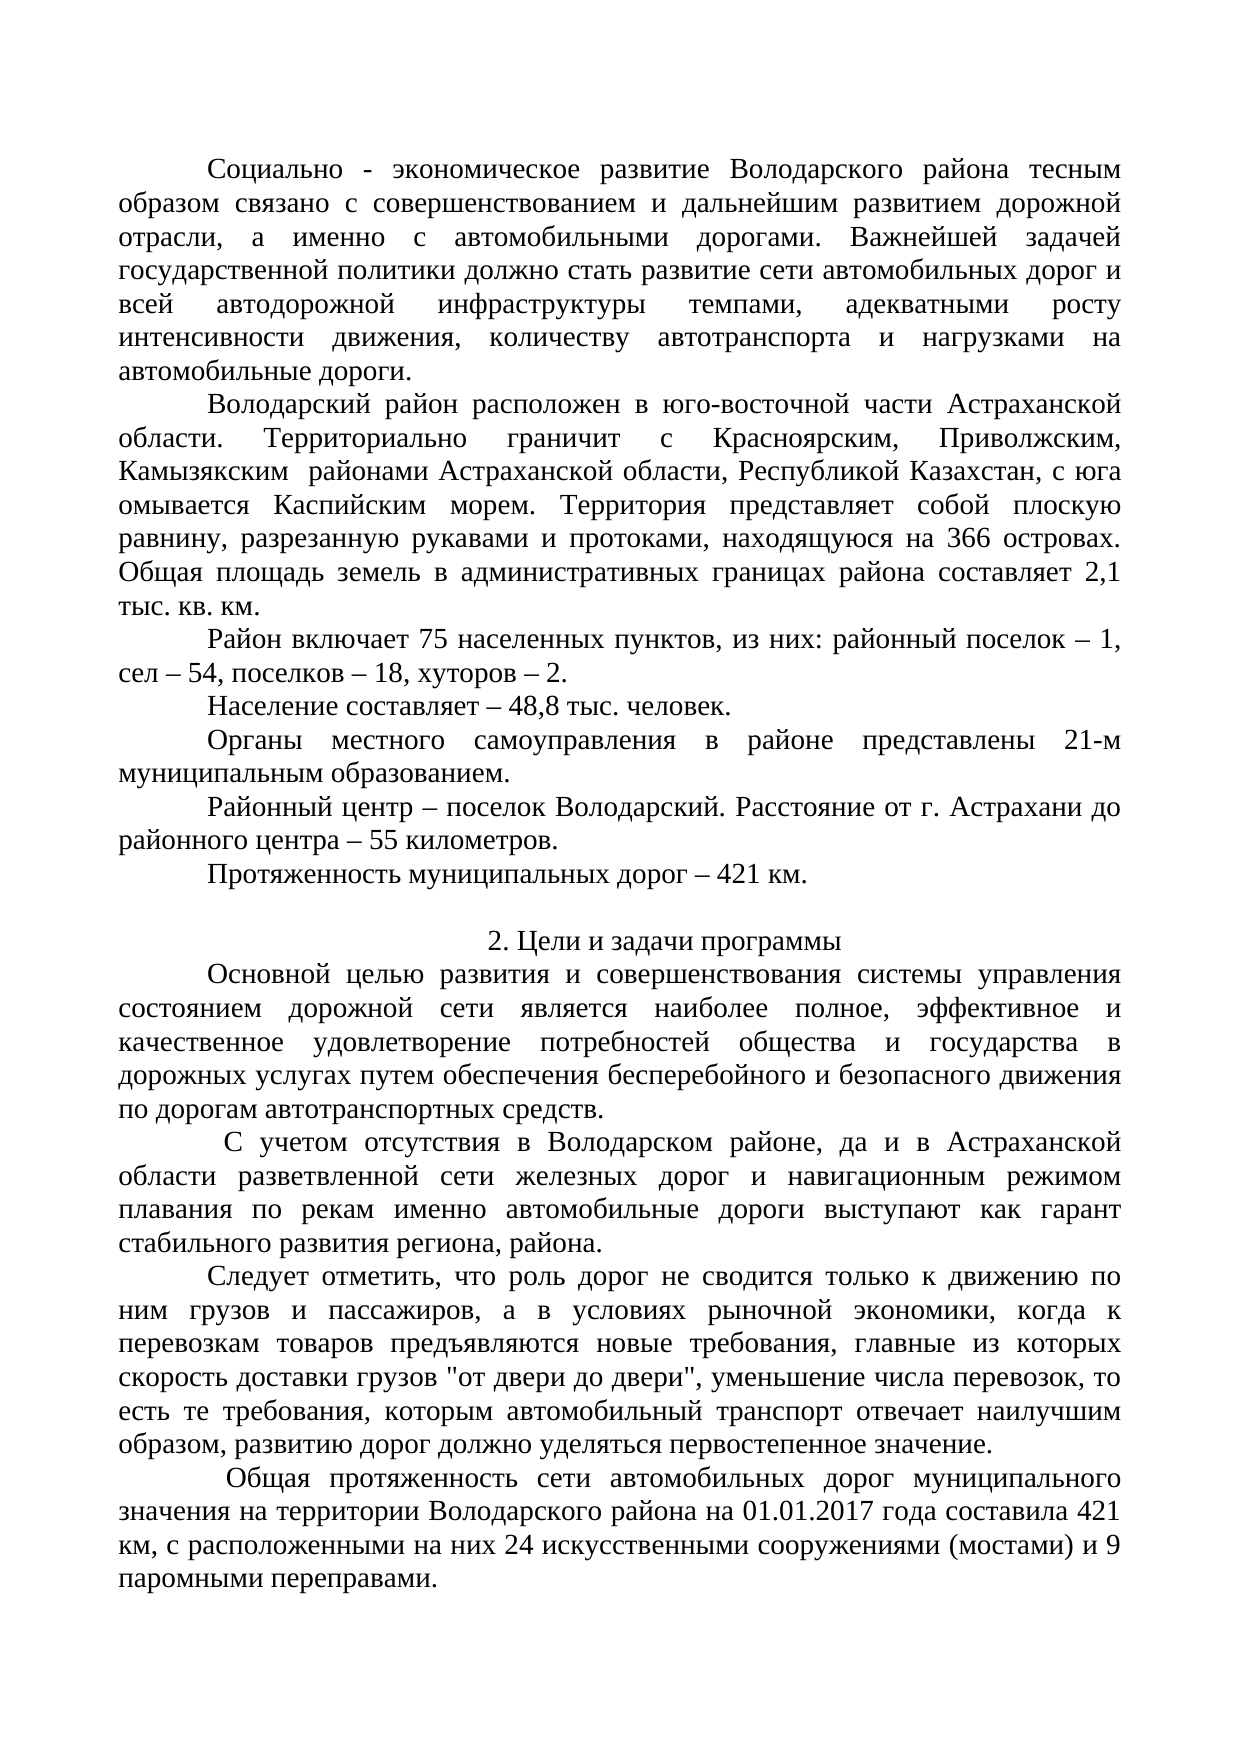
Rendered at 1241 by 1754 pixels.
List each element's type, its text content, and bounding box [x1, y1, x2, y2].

text Социально - экономическое развитие Володарского района тесным образом связано с совершенствованием и дальнейшим развитием дорожной отрасли, а именно с автомобильными дорогами. Важнейшей задачей государственной политики должно стать развитие сети автомобильных дорог и всей автодорожной инфраструктуры темпами, адекватными росту интенсивности движения, количеству автотранспорта и нагрузками на автомобильные дороги. [118, 152, 1122, 386]
text Володарский район расположен в юго-восточной части Астраханской области. Территориально граничит с Красноярским, Приволжским, Камызякским районами Астраханской области, Республикой Казахстан, с юга омывается Каспийским морем. Территория представляет собой плоскую равнину, разрезанную рукавами и протоками, находящуюся на 366 островах. Общая площадь земель в административных границах района составляет 2,1 тыс. кв. км. [118, 386, 1122, 621]
text Следует отметить, что роль дорог не сводится только к движению по ним грузов и пассажиров, а в условиях рыночной экономики, когда к перевозкам товаров предъявляются новые требования, главные из которых скорость доставки грузов "от двери до двери", уменьшение числа перевозок, то есть те требования, которым автомобильный транспорт отвечает наилучшим образом, развитию дорог должно уделяться первостепенное значение. [118, 1258, 1122, 1460]
text С учетом отсутствия в Володарском районе, да и в Астраханской области разветвленной сети железных дорог и навигационным режимом плавания по рекам именно автомобильные дороги выступают как гарант стабильного развития региона, района. [118, 1124, 1122, 1258]
text 2. Цели и задачи программы [118, 923, 1122, 957]
text Население составляет – 48,8 тыс. человек. [118, 688, 1122, 722]
text Район включает 75 населенных пунктов, из них: районный поселок – 1, сел – 54, поселков – 18, хуторов – 2. [118, 621, 1122, 688]
text Основной целью развития и совершенствования системы управления состоянием дорожной сети является наиболее полное, эффективное и качественное удовлетворение потребностей общества и государства в дорожных услугах путем обеспечения бесперебойного и безопасного движения по дорогам автотранспортных средств. [118, 957, 1122, 1124]
text Органы местного самоуправления в районе представлены 21-м муниципальным образованием. [118, 722, 1122, 789]
text Протяженность муниципальных дорог – 421 км. [118, 856, 1122, 889]
text Районный центр – поселок Володарский. Расстояние от г. Астрахани до районного центра – 55 километров. [118, 789, 1122, 856]
text Общая протяженность сети автомобильных дорог муниципального значения на территории Володарского района на 01.01.2017 года составила 421 км, с расположенными на них 24 искусственными сооружениями (мостами) и 9 паромными переправами. [118, 1460, 1122, 1594]
